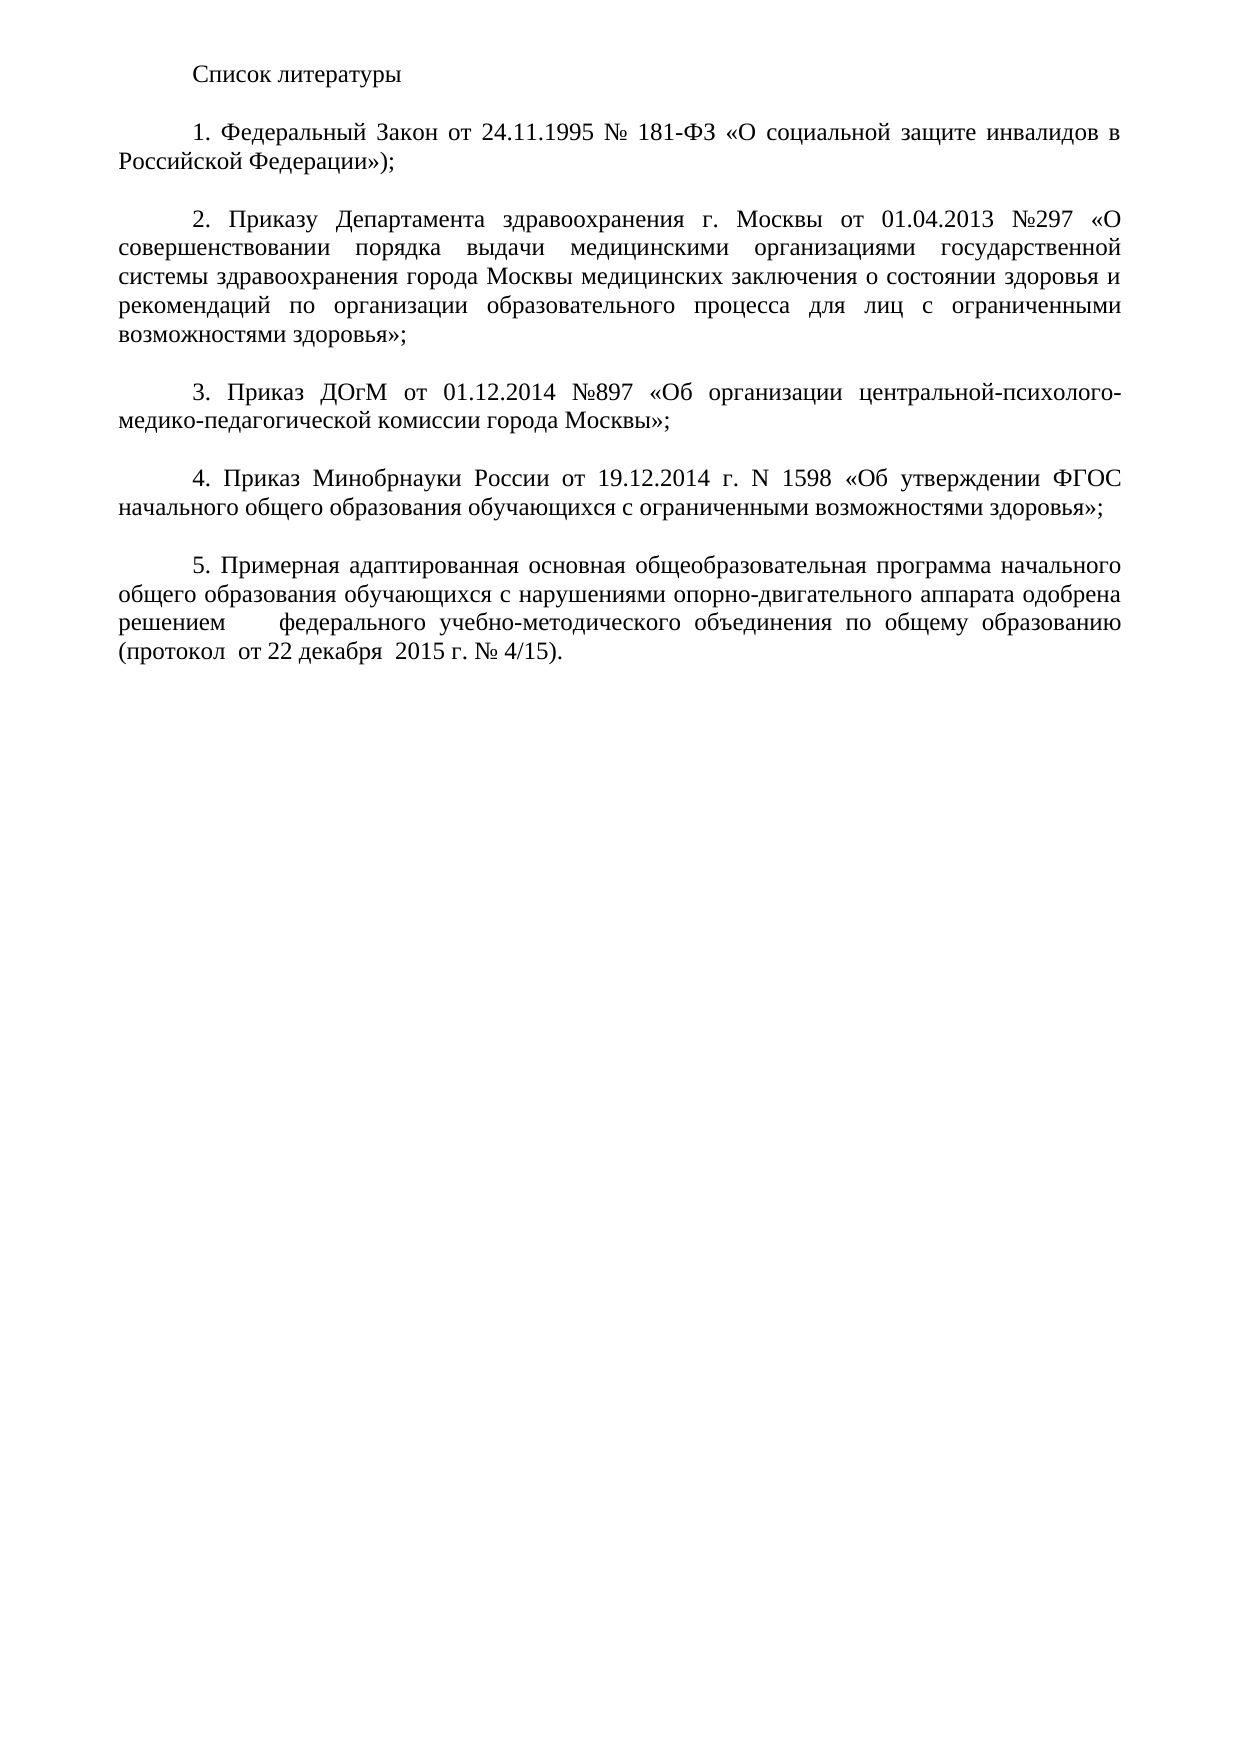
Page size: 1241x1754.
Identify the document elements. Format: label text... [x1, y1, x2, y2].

text 5. Примерная адаптированная основная общеобразовательная программа начального общего образования обучающихся с нарушениями опорно-двигательного аппарата одобрена решением федерального учебно-методического объединения по общему образованию (протокол от 22 декабря 2015 г. № 4/15). [118, 550, 1122, 665]
text 1. Федеральный Закон от 24.11.1995 № 181-ФЗ «О социальной защите инвалидов в Российской Федерации»); [118, 117, 1122, 174]
text 4. Приказ Минобрнауки России от 19.12.2014 г. N 1598 «Об утверждении ФГОС начального общего образования обучающихся с ограниченными возможностями здоровья»; [118, 463, 1122, 521]
text 3. Приказ ДОгМ от 01.12.2014 №897 «Об организации центральной-психолого-медико-педагогической комиссии города Москвы»; [118, 377, 1122, 434]
text 2. Приказу Департамента здравоохранения г. Москвы от 01.04.2013 №297 «О совершенствовании порядка выдачи медицинскими организациями государственной системы здравоохранения города Москвы медицинских заключения о состоянии здоровья и рекомендаций по организации образовательного процесса для лиц с ограниченными возможностями здоровья»; [118, 204, 1122, 347]
text Список литературы [118, 59, 1122, 88]
